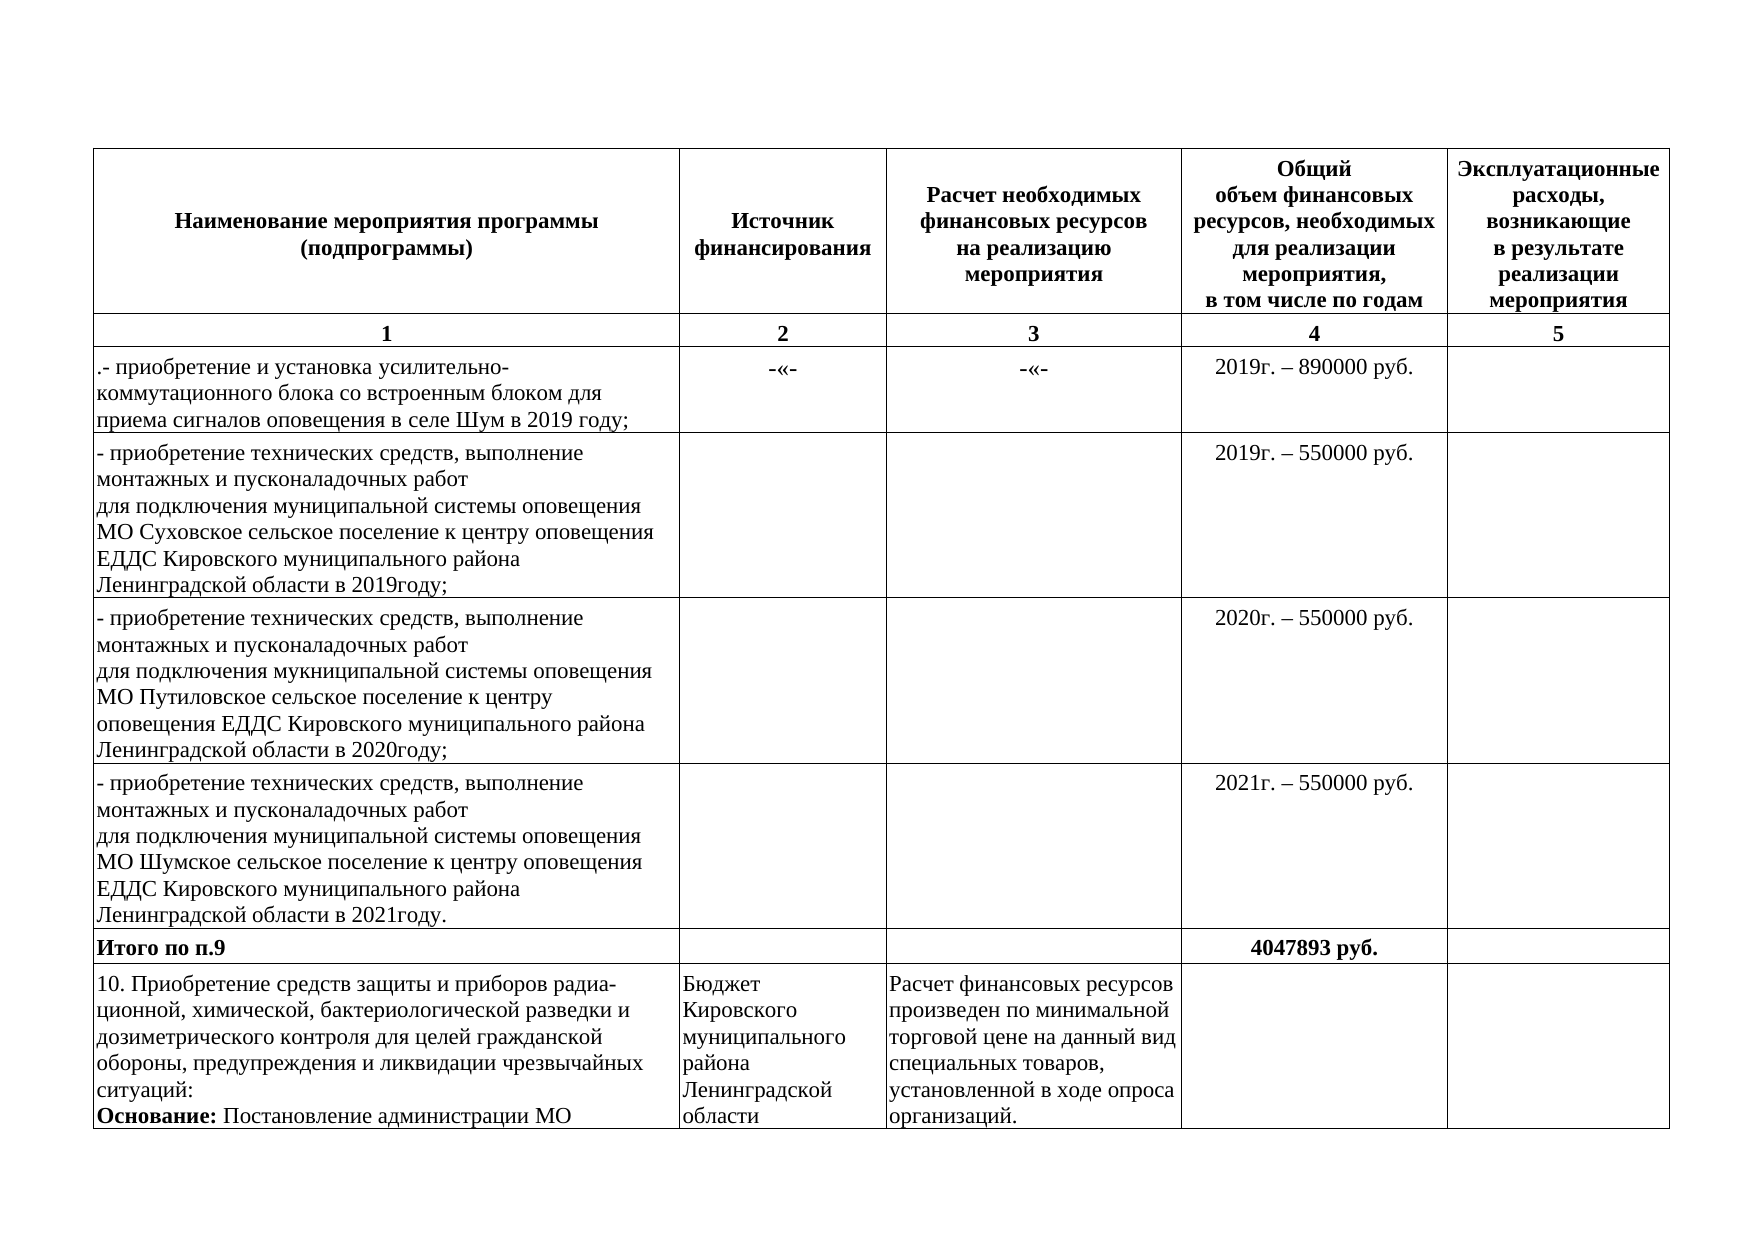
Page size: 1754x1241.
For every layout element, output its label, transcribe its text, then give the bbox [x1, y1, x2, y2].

table_header Эксплуатационные расходы, возникающие в результате реализации мероприятия [1448, 149, 1669, 313]
table_cell [1448, 598, 1669, 762]
table_cell [1448, 433, 1669, 597]
table_cell Расчет финансовых ресурсов произведен по минимальной торговой цене на данный вид специальных товаров, установленной в ходе опроса организаций. [887, 964, 1181, 1128]
table_cell [680, 929, 886, 963]
table_cell [887, 929, 1181, 963]
table_cell 3 [887, 314, 1181, 346]
table_cell - приобретение технических средств, выполнение монтажных и пусконаладочных работ для подключения мукниципальной системы оповещения МО Путиловское сельское поселение к центру оповещения ЕДДС Кировского муниципального района Ленинградской области в 2020году; [94, 598, 679, 762]
table_cell .- приобретение и установка усилительно-коммутационного блока со встроенным блоком для приема сигналов оповещения в селе Шум в 2019 году; [94, 347, 679, 432]
table_cell 2020г. – 550000 руб. [1182, 598, 1447, 762]
table_cell 2019г. – 890000 руб. [1182, 347, 1447, 432]
table_cell 5 [1448, 314, 1669, 346]
table_cell [1448, 347, 1669, 432]
table_header Наименование мероприятия программы (подпрограммы) [94, 149, 679, 313]
table_cell [680, 764, 886, 927]
table_header Источник финансирования [680, 149, 886, 313]
table_cell [1448, 964, 1669, 1128]
table_cell 4 [1182, 314, 1447, 346]
table_cell [887, 433, 1181, 597]
table_cell -«- [887, 347, 1181, 432]
table_header Общий объем финансовых ресурсов, необходимых для реализации мероприятия, в том числе по годам [1182, 149, 1447, 313]
table_cell [680, 598, 886, 762]
table_cell [1448, 929, 1669, 963]
table_cell 4047893 руб. [1182, 929, 1447, 963]
table_cell Бюджет Кировского муниципального района Ленинградской области [680, 964, 886, 1128]
table_cell [680, 433, 886, 597]
table_cell 1 [94, 314, 679, 346]
table_cell [887, 598, 1181, 762]
table_cell - приобретение технических средств, выполнение монтажных и пусконаладочных работ для подключения муниципальной системы оповещения МО Шумское сельское поселение к центру оповещения ЕДДС Кировского муниципального района Ленинградской области в 2021году. [94, 764, 679, 927]
table_header Расчет необходимых финансовых ресурсов на реализацию мероприятия [887, 149, 1181, 313]
table_cell [1182, 964, 1447, 1128]
table_cell 2019г. – 550000 руб. [1182, 433, 1447, 597]
table_cell [887, 764, 1181, 927]
table_cell 2 [680, 314, 886, 346]
table_cell - приобретение технических средств, выполнение монтажных и пусконаладочных работ для подключения муниципальной системы оповещения МО Суховское сельское поселение к центру оповещения ЕДДС Кировского муниципального района Ленинградской области в 2019году; [94, 433, 679, 597]
table_cell 2021г. – 550000 руб. [1182, 764, 1447, 927]
table_cell [1448, 764, 1669, 927]
table_cell Итого по п.9 [94, 929, 679, 963]
table_cell -«- [680, 347, 886, 432]
